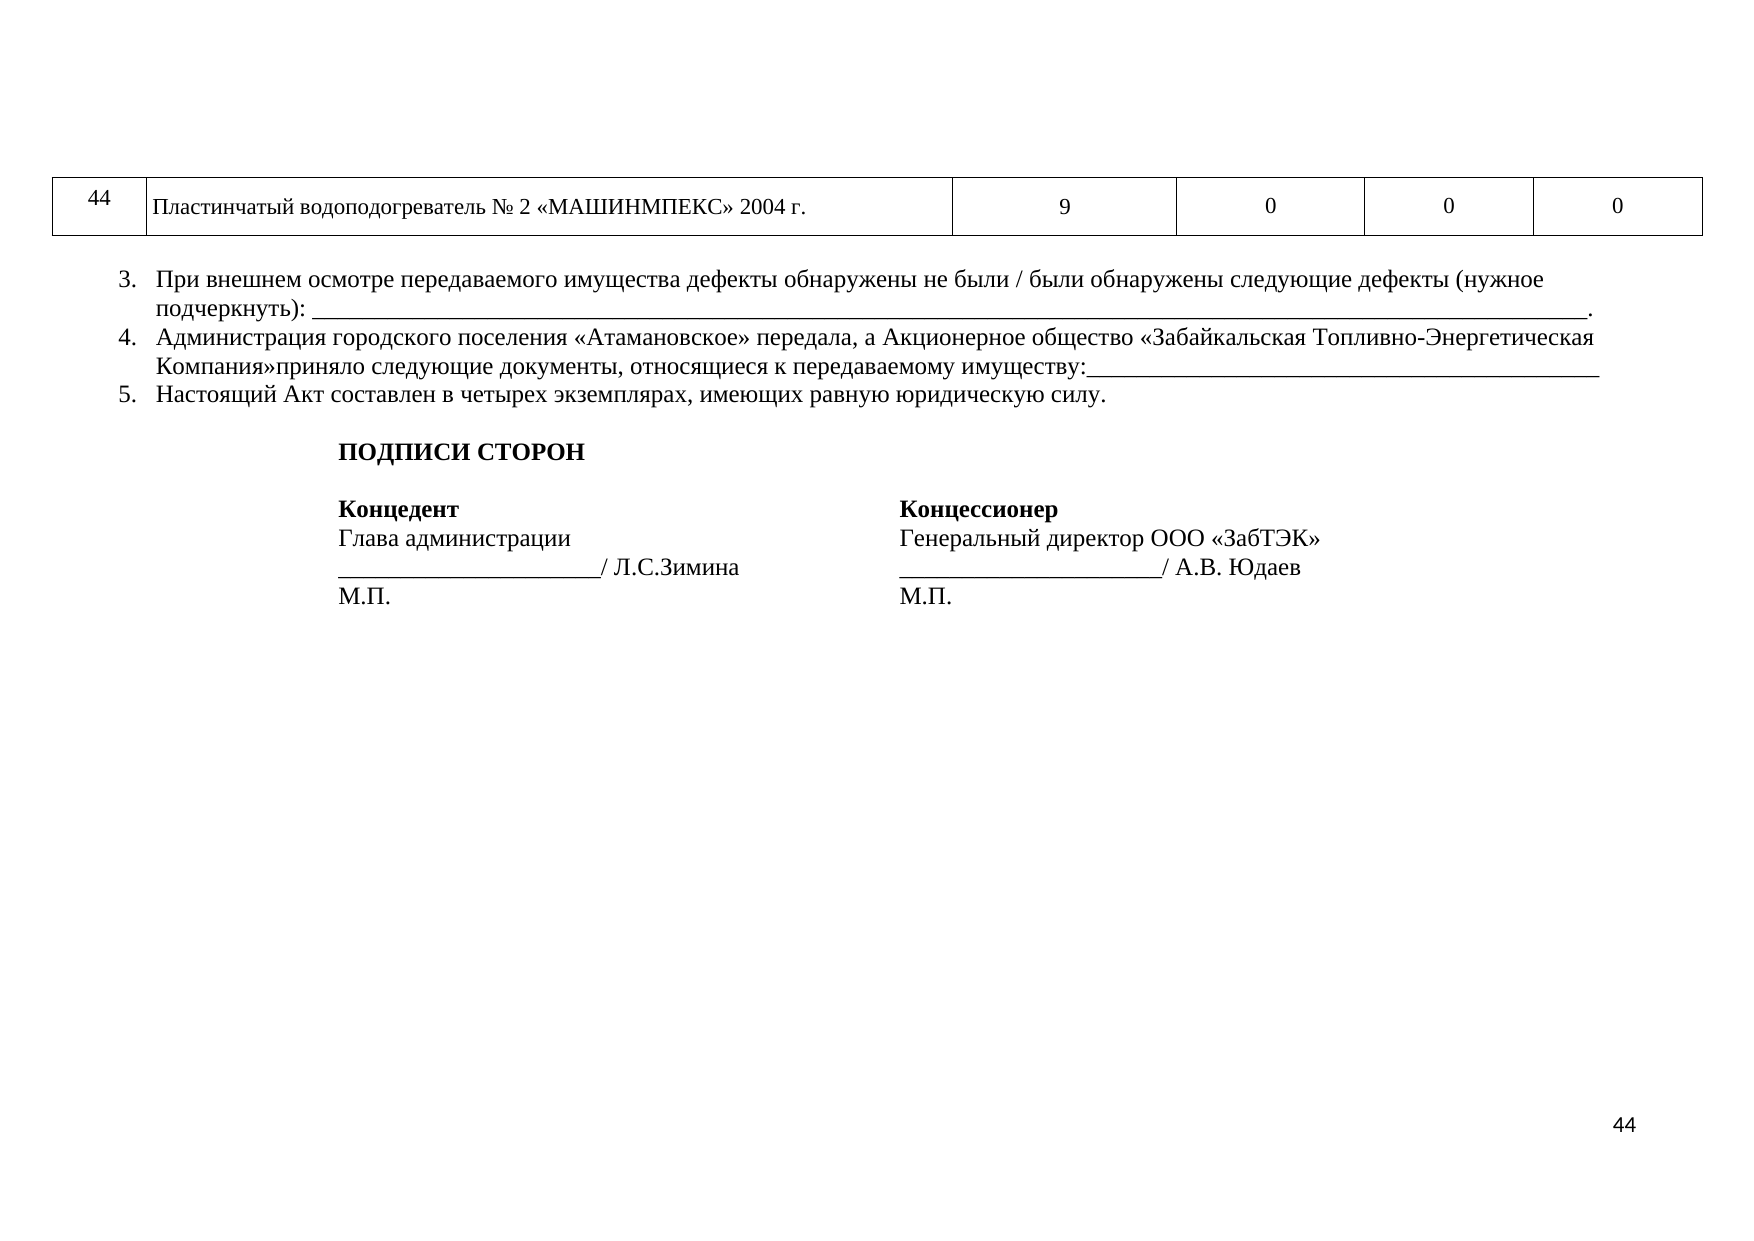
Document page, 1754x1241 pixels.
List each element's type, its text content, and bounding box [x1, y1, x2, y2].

table_cell Концедент Глава администрации _____________________/ Л.С.Зимина М.П. [327, 495, 888, 609]
table_cell 0 [1534, 178, 1702, 235]
list Администрация городского поселения «Атамановское» передала, а Акционерное общество «Забайкальская Топливно-Энергетическая Компания»приняло следующие документы, относящиеся к передаваемому имуществу:_________________________________________ [118, 322, 1636, 379]
table_cell 44 [53, 178, 146, 235]
table_cell Концессионер Генеральный директор ООО «ЗабТЭК» _____________________/ А.В. Юдаев М.П. [888, 495, 1427, 609]
table_header ПОДПИСИ СТОРОН [327, 408, 1427, 494]
table_cell 0 [1365, 178, 1533, 235]
table_cell 0 [1177, 178, 1364, 235]
table_cell Пластинчатый водоподогреватель № 2 «МАШИНМПЕКС» 2004 г. [147, 178, 952, 235]
table_cell 9 [953, 178, 1176, 235]
list Настоящий Акт составлен в четырех экземплярах, имеющих равную юридическую силу. [118, 379, 1636, 408]
list При внешнем осмотре передаваемого имущества дефекты обнаружены не были / были обнаружены следующие дефекты (нужное подчеркнуть): ______________________________________________________________________________________________________. [118, 264, 1636, 322]
